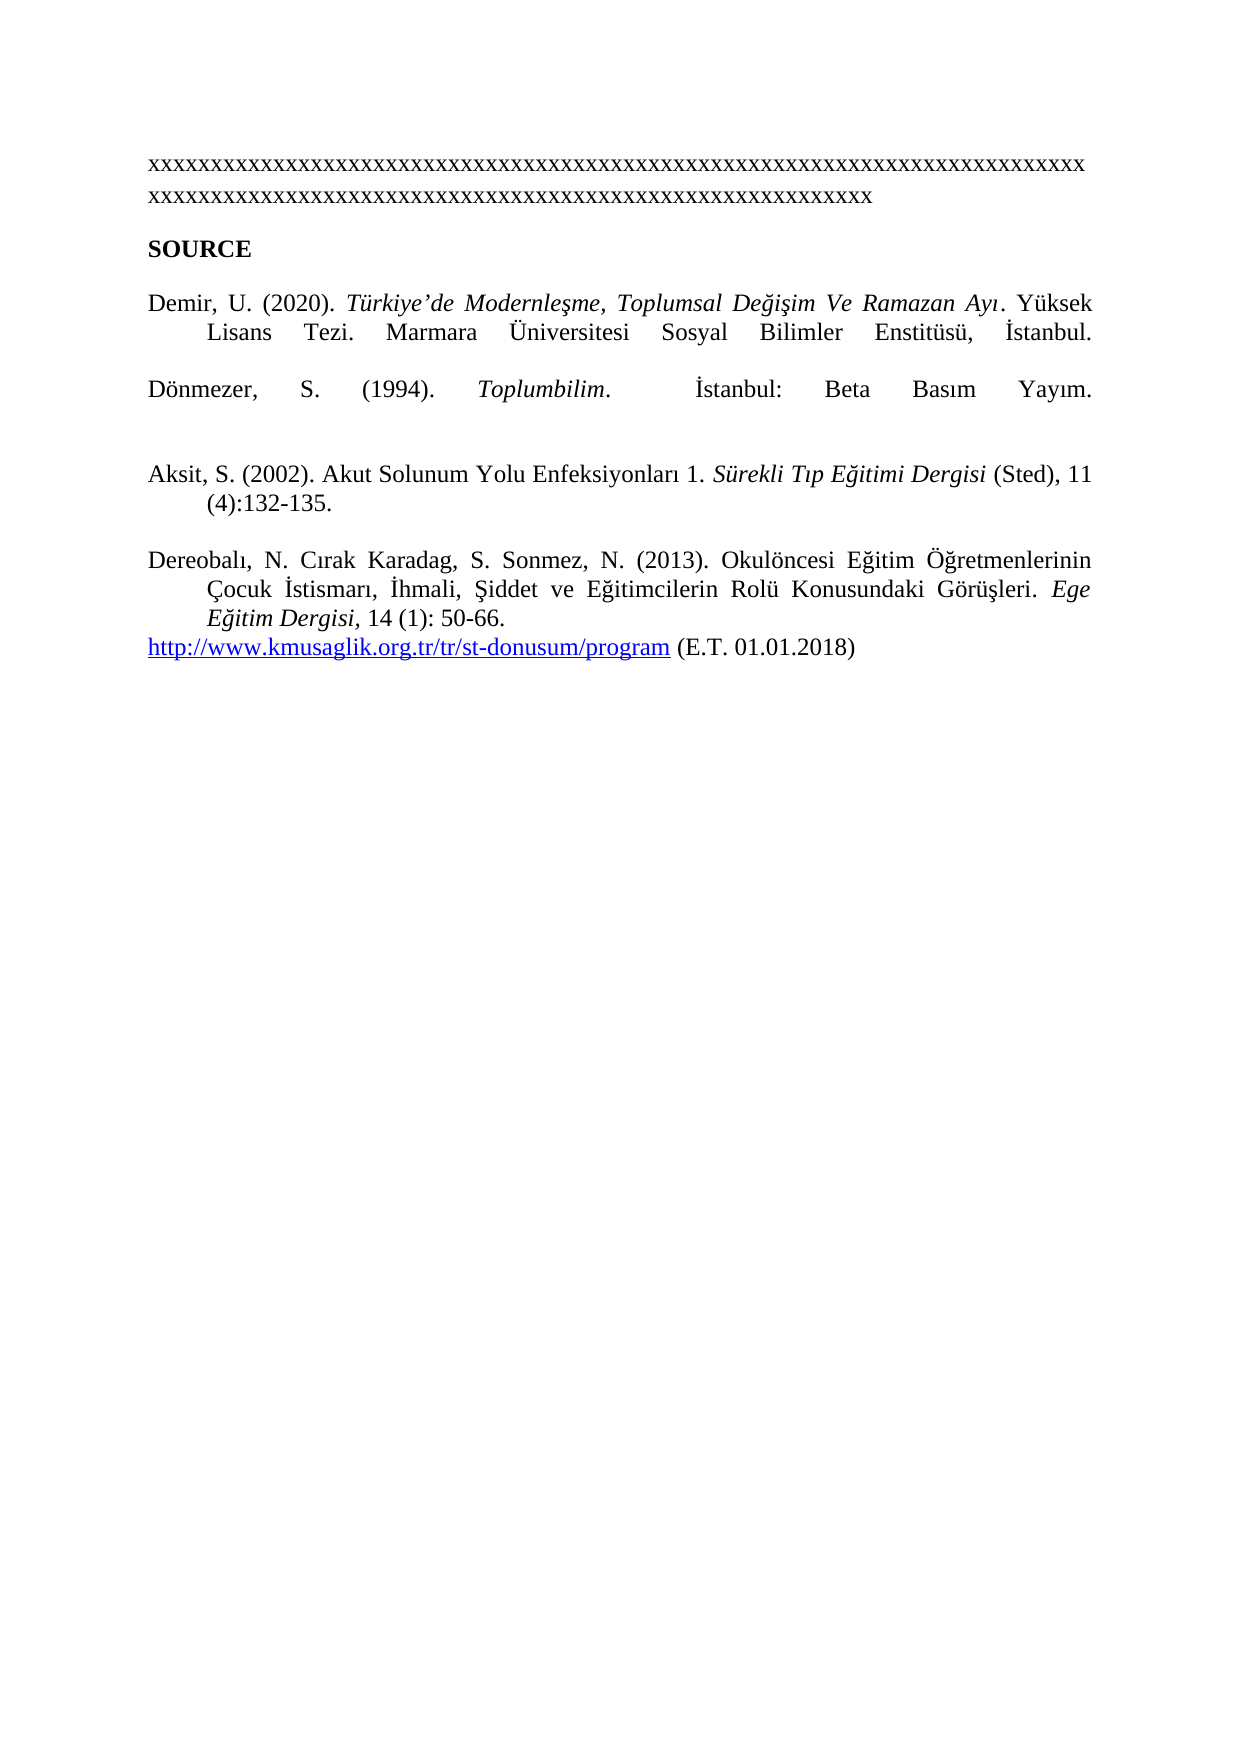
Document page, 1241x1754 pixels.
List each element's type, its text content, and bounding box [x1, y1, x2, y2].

text Dönmezer, S. (1994). Toplumbilim. İstanbul: Beta Basım Yayım. [148, 374, 1093, 431]
text Aksit, S. (2002). Akut Solunum Yolu Enfeksiyonları 1. Sürekli Tıp Eğitimi Dergisi (Sted), 11 (4):132-135. [148, 459, 1093, 517]
text SOURCE [148, 234, 1093, 263]
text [148, 148, 1093, 209]
text Demir, U. (2020). Türkiye’de Modernleşme, Toplumsal Değişim Ve Ramazan Ayı. Yüksek Lisans Tezi. Marmara Üniversitesi Sosyal Bilimler Enstitüsü, İstanbul. [148, 288, 1093, 374]
text http://www.kmusaglik.org.tr/tr/st-donusum/program (E.T. 01.01.2018) [148, 632, 1093, 661]
text Dereobalı, N. Cırak Karadag, S. Sonmez, N. (2013). Okulöncesi Eğitim Öğretmenlerinin Çocuk İstismarı, İhmali, Şiddet ve Eğitimcilerin Rolü Konusundaki Görüşleri. Ege Eğitim Dergisi, 14 (1): 50-66. [148, 546, 1093, 632]
